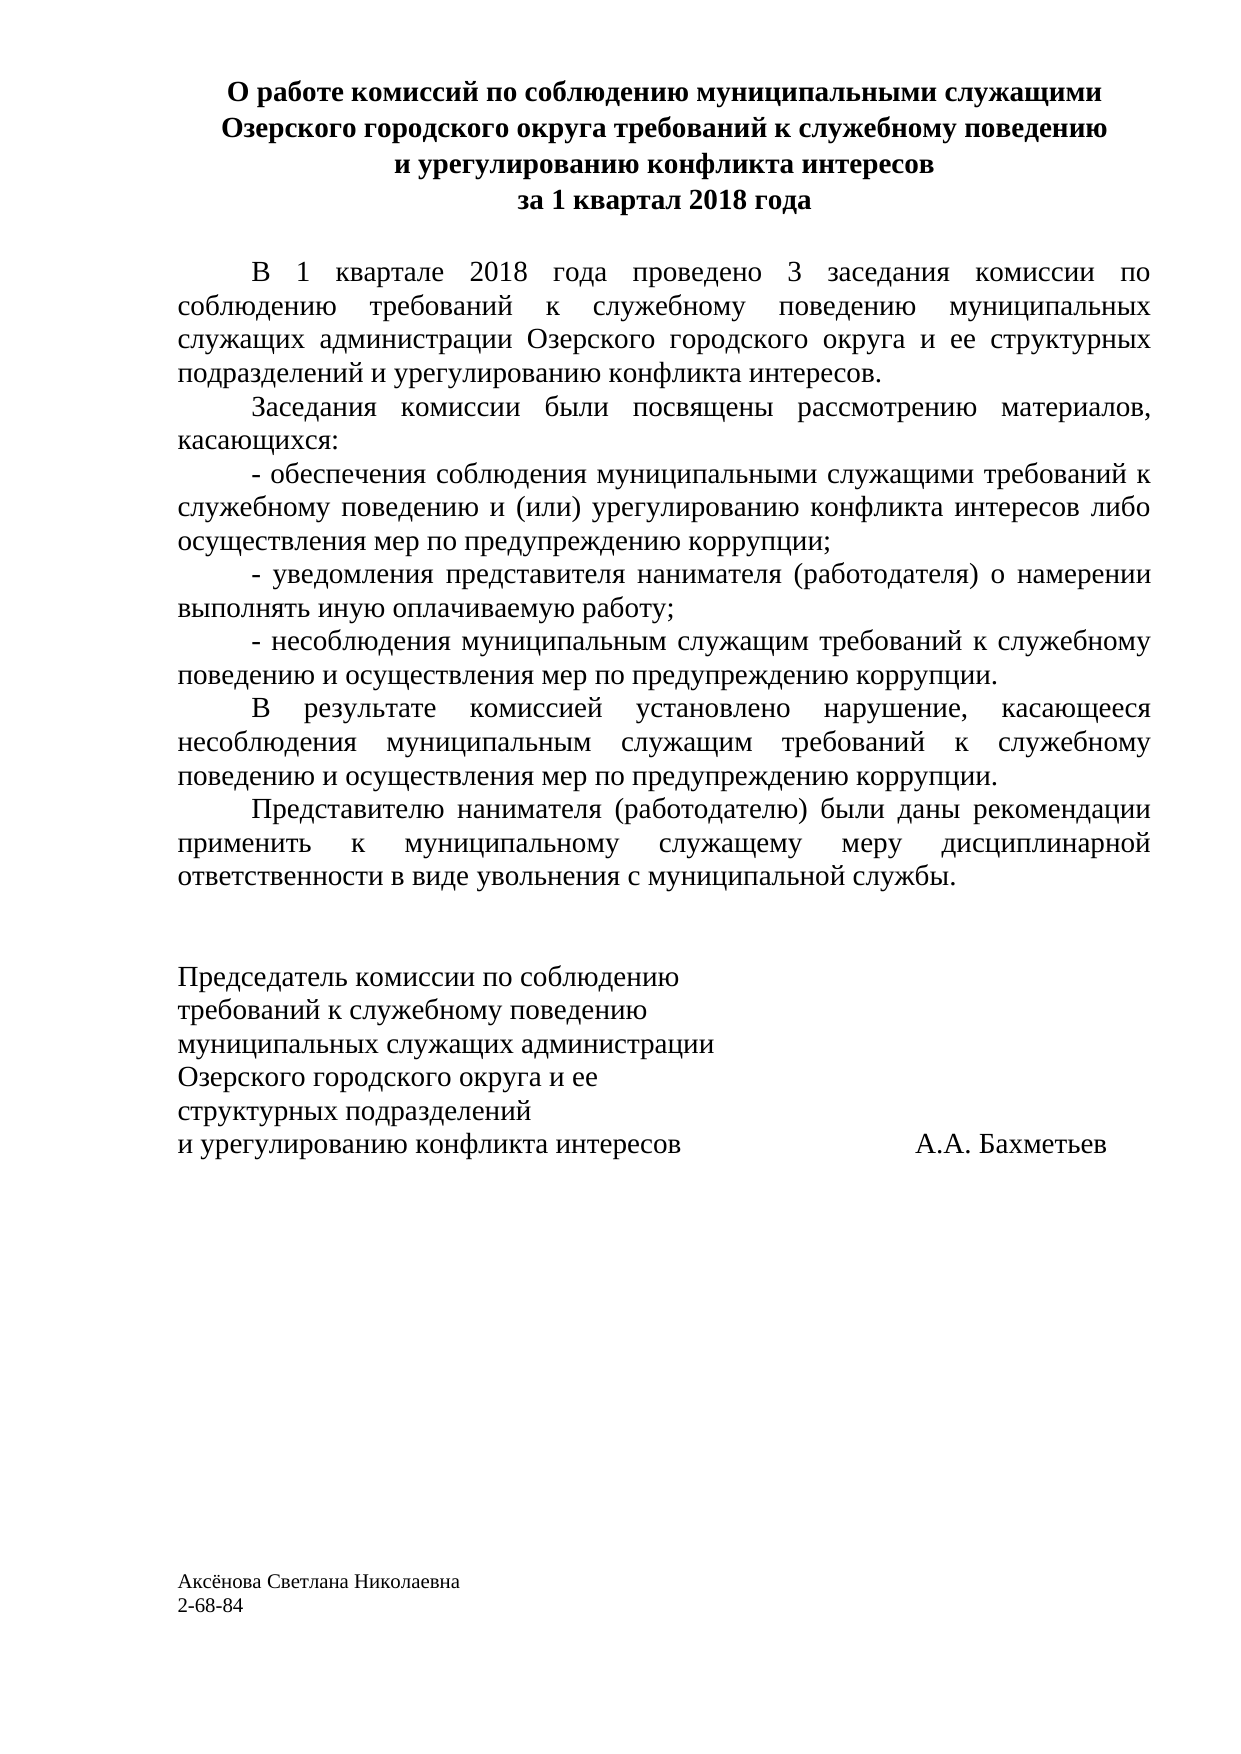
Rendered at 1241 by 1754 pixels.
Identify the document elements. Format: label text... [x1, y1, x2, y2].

text О работе комиссий по соблюдению муниципальными служащими Озерского городского округа требований к служебному поведению [177, 74, 1152, 143]
text требований к служебному поведению [177, 992, 1152, 1026]
text Председатель комиссии по соблюдению [177, 959, 1152, 992]
text Представителю нанимателя (работодателю) были даны рекомендации применить к муниципальному служащему меру дисциплинарной ответственности в виде увольнения с муниципальной службы. [177, 791, 1152, 892]
text В результате комиссией установлено нарушение, касающееся несоблюдения муниципальным служащим требований к служебному поведению и осуществления мер по предупреждению коррупции. [177, 691, 1152, 791]
text - несоблюдения муниципальным служащим требований к служебному поведению и осуществления мер по предупреждению коррупции. [177, 623, 1152, 691]
text за 1 квартал 2018 года [177, 182, 1152, 216]
text - обеспечения соблюдения муниципальными служащими требований к служебному поведению и (или) урегулированию конфликта интересов либо осуществления мер по предупреждению коррупции; [177, 456, 1152, 556]
text муниципальных служащих администрации [177, 1026, 1152, 1059]
text и урегулированию конфликта интересов А.А. Бахметьев [177, 1127, 1152, 1160]
text Заседания комиссии были посвящены рассмотрению материалов, касающихся: [177, 389, 1152, 456]
text и урегулированию конфликта интересов [177, 146, 1152, 180]
text Озерского городского округа и ее [177, 1059, 1152, 1093]
text 2-68-84 [177, 1593, 1152, 1617]
text Аксёнова Светлана Николаевна [177, 1569, 1152, 1593]
text - уведомления представителя нанимателя (работодателя) о намерении выполнять иную оплачиваемую работу; [177, 556, 1152, 623]
text структурных подразделений [177, 1093, 1152, 1127]
text В 1 квартале 2018 года проведено 3 заседания комиссии по соблюдению требований к служебному поведению муниципальных служащих администрации Озерского городского округа и ее структурных подразделений и урегулированию конфликта интересов. [177, 254, 1152, 389]
